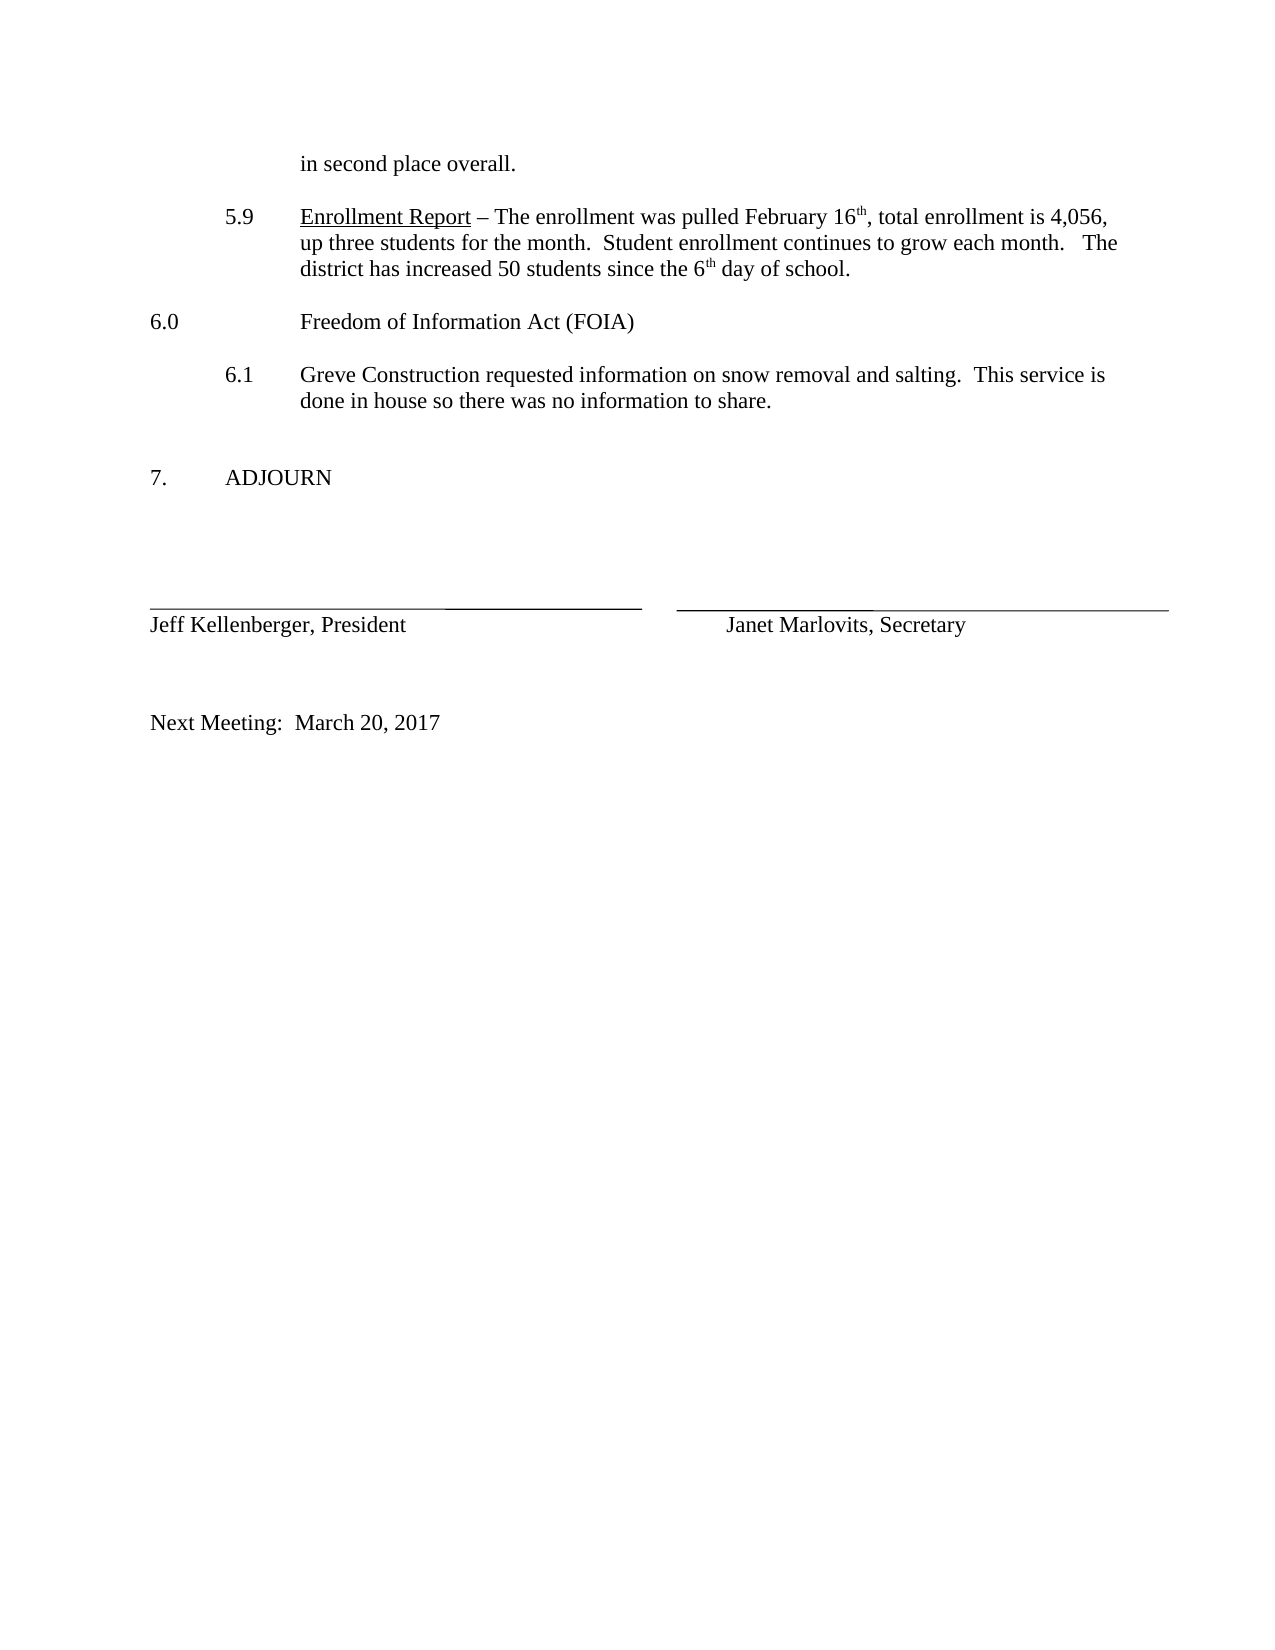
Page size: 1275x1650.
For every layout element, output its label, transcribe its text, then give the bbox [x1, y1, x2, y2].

text Jeff Kellenberger, President Janet Marlovits, Secretary [150, 611, 1125, 637]
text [225, 150, 1125, 176]
text 5.9 Enrollment Report – The enrollment was pulled February 16th, total enrollment is 4,056, up three students for the month. Student enrollment continues to grow each month. The district has increased 50 students since the 6th day of school. [225, 203, 1125, 282]
text 7. ADJOURN [150, 464, 1125, 490]
text Next Meeting: March 20, 2017 [150, 709, 1125, 736]
text 6.0 Freedom of Information Act (FOIA) [150, 308, 1125, 334]
text 6.1 Greve Construction requested information on snow removal and salting. This service is done in house so there was no information to share. [150, 361, 1125, 413]
